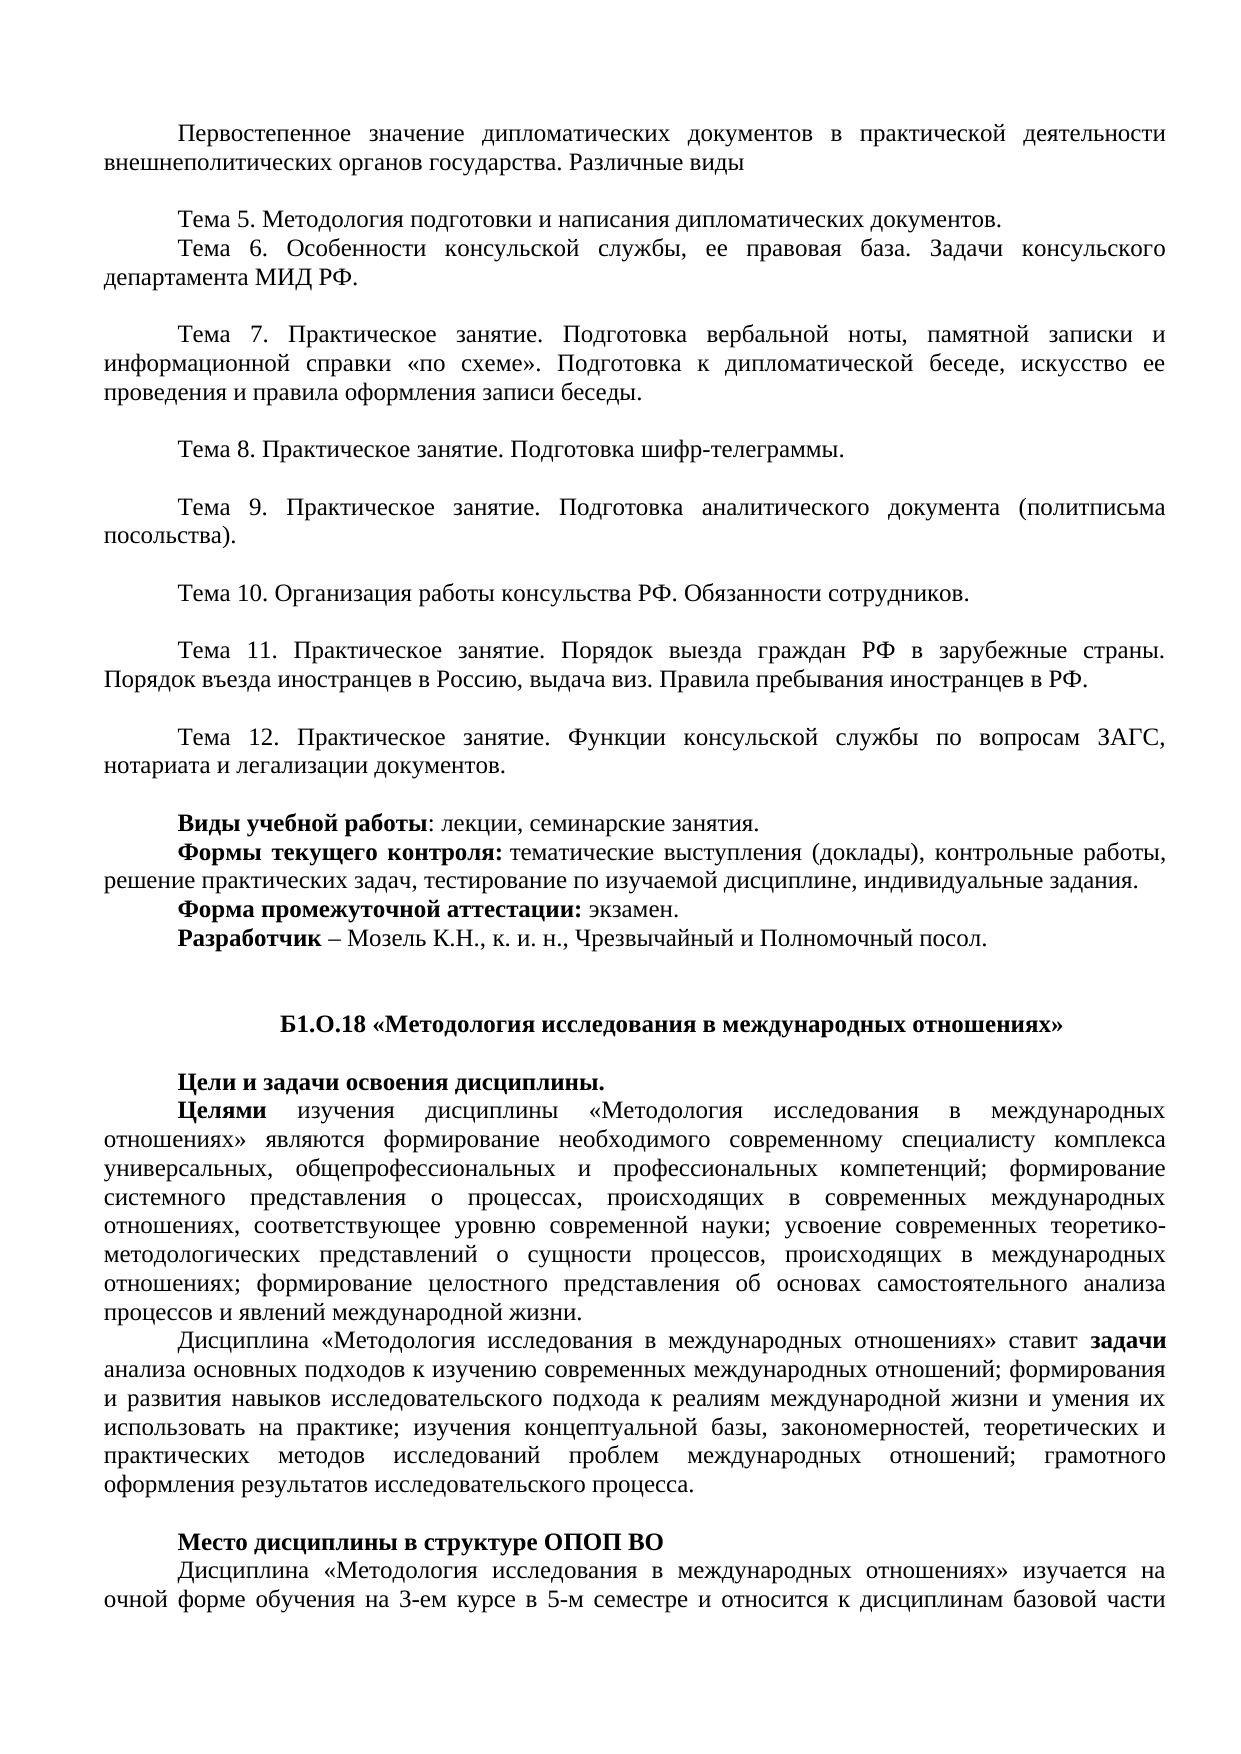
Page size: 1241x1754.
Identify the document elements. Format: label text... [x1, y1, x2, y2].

text Тема 5. Методология подготовки и написания дипломатических документов. [103, 204, 1167, 233]
text Тема 10. Организация работы консульства РФ. Обязанности сотрудников. [103, 578, 1167, 607]
text Тема 8. Практическое занятие. Подготовка шифр-телеграммы. [103, 434, 1167, 463]
text Разработчик – Мозель К.Н., к. и. н., Чрезвычайный и Полномочный посол. [103, 923, 1167, 952]
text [103, 1556, 1167, 1613]
text Б1.О.18 «Методология исследования в международных отношениях» [103, 1009, 1167, 1038]
text Формы текущего контроля: тематические выступления (доклады), контрольные работы, решение практических задач, тестирование по изучаемой дисциплине, индивидуальные задания. [103, 837, 1167, 894]
text Виды учебной работы: лекции, семинарские занятия. [103, 808, 1167, 837]
text Форма промежуточной аттестации: экзамен. [103, 894, 1167, 923]
text Тема 12. Практическое занятие. Функции консульской службы по вопросам ЗАГС, нотариата и легализации документов. [103, 722, 1167, 779]
text Тема 6. Особенности консульской службы, ее правовая база. Задачи консульского департамента МИД РФ. [103, 233, 1167, 291]
text Дисциплина «Методология исследования в международных отношениях» ставит задачи анализа основных подходов к изучению современных международных отношений; формирования и развития навыков исследовательского подхода к реалиям международной жизни и умения их использовать на практике; изучения концептуальной базы, закономерностей, теоретических и практических методов исследований проблем международных отношений; грамотного оформления результатов исследовательского процесса. [103, 1326, 1167, 1498]
text Место дисциплины в структуре ОПОП ВО [103, 1527, 1167, 1556]
text Тема 9. Практическое занятие. Подготовка аналитического документа (политписьма посольства). [103, 492, 1167, 549]
text Тема 11. Практическое занятие. Порядок выезда граждан РФ в зарубежные страны. Порядок въезда иностранцев в Россию, выдача виз. Правила пребывания иностранцев в РФ. [103, 636, 1167, 693]
text Тема 7. Практическое занятие. Подготовка вербальной ноты, памятной записки и информационной справки «по схеме». Подготовка к дипломатической беседе, искусство ее проведения и правила оформления записи беседы. [103, 319, 1167, 406]
text Цели и задачи освоения дисциплины. [103, 1067, 1167, 1096]
text Первостепенное значение дипломатических документов в практической деятельности внешнеполитических органов государства. Различные виды [103, 118, 1167, 176]
text Целями изучения дисциплины «Методология исследования в международных отношениях» являются формирование необходимого современному специалисту комплекса универсальных, общепрофессиональных и профессиональных компетенций; формирование системного представления о процессах, происходящих в современных международных отношениях, соответствующее уровню современной науки; усвоение современных теоретико-методологических представлений о сущности процессов, происходящих в международных отношениях; формирование целостного представления об основах самостоятельного анализа процессов и явлений международной жизни. [103, 1096, 1167, 1326]
